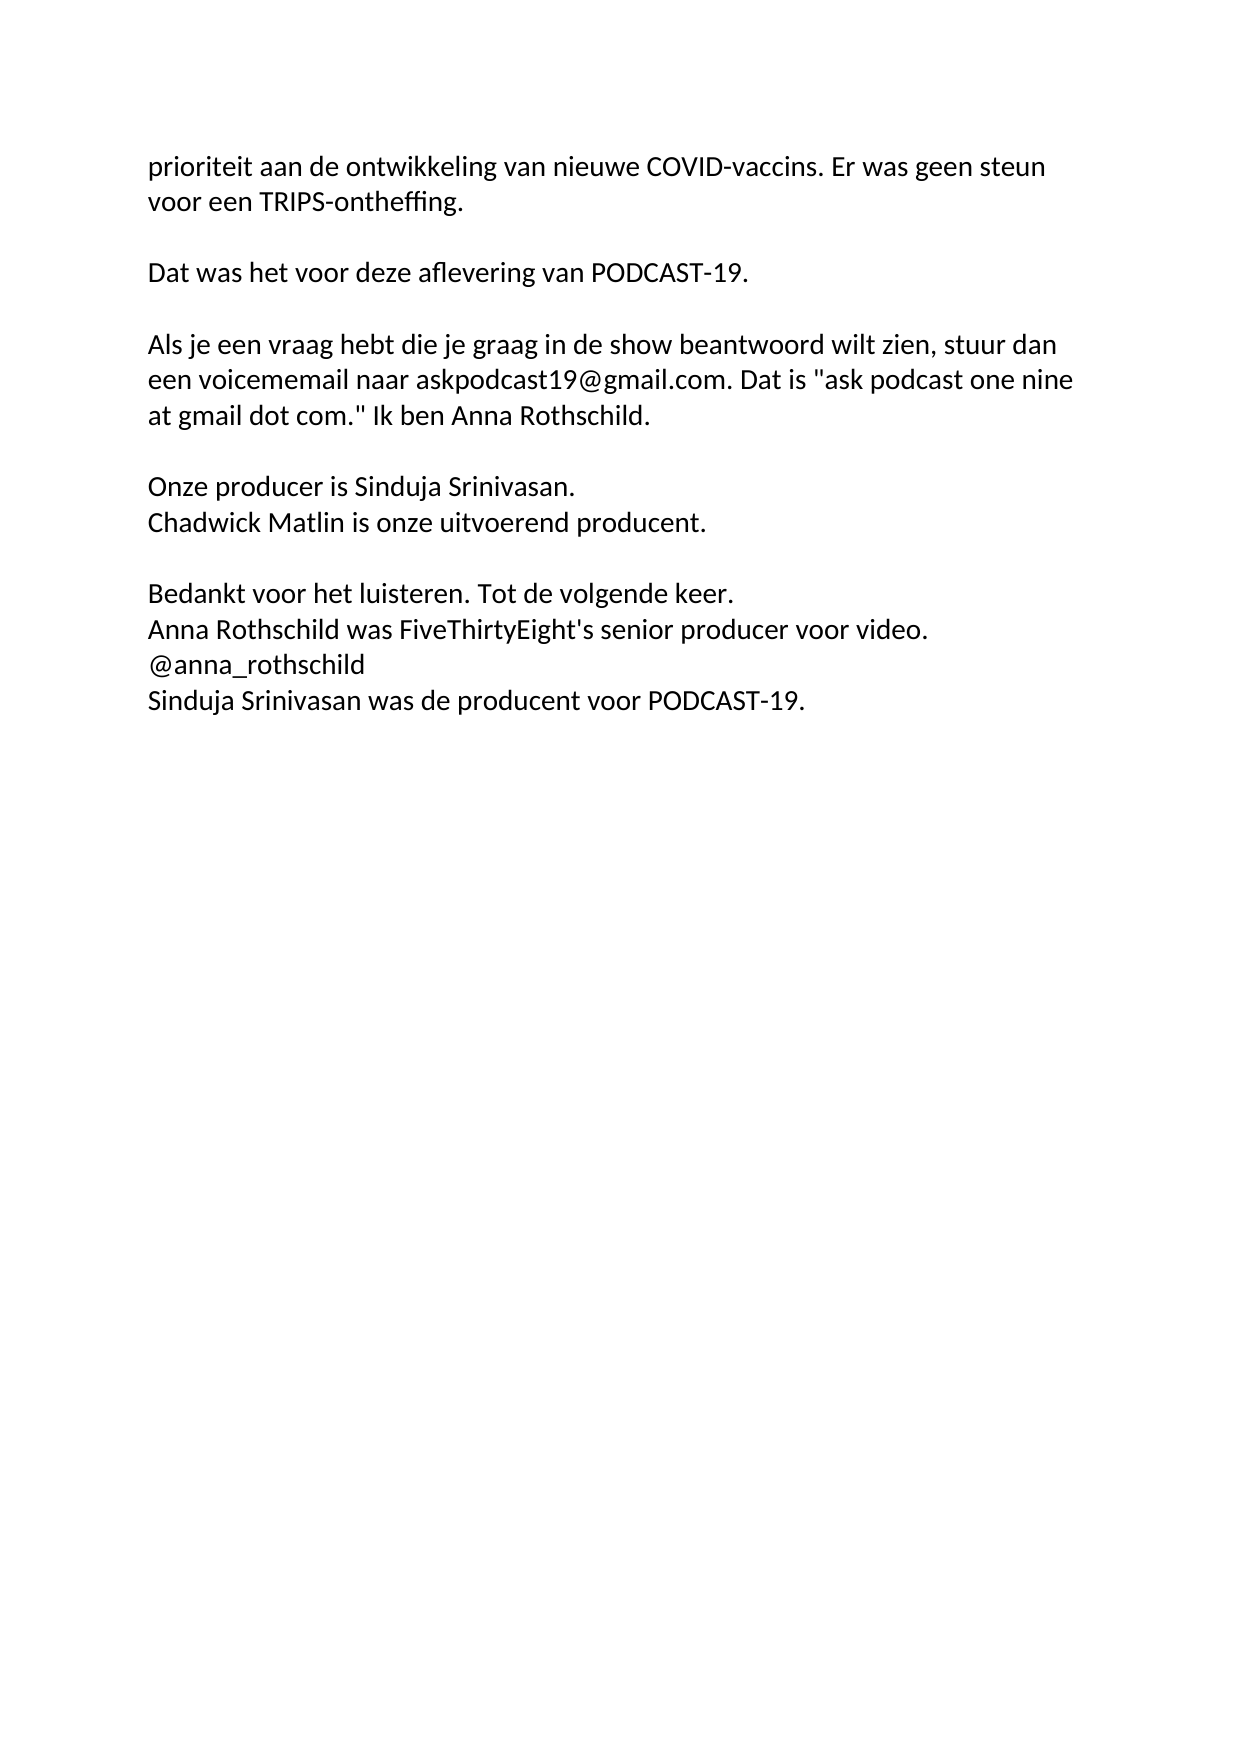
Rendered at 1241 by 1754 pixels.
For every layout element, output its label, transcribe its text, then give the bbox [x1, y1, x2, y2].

text Bedankt voor het luisteren. Tot de volgende keer. [148, 575, 1093, 611]
text Als je een vraag hebt die je graag in de show beantwoord wilt zien, stuur dan een voicememail naar askpodcast19@gmail.com. Dat is "ask podcast one nine at gmail dot com." Ik ben Anna Rothschild. [148, 326, 1093, 433]
text Anna Rothschild was FiveThirtyEight's senior producer voor video. @anna_rothschild [148, 611, 1093, 682]
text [148, 148, 1093, 219]
text Onze producer is Sinduja Srinivasan. [148, 468, 1093, 504]
text Chadwick Matlin is onze uitvoerend producent. [148, 504, 1093, 539]
text Sinduja Srinivasan was de producent voor PODCAST-19. [148, 682, 1093, 718]
text Dat was het voor deze aflevering van PODCAST-19. [148, 254, 1093, 290]
